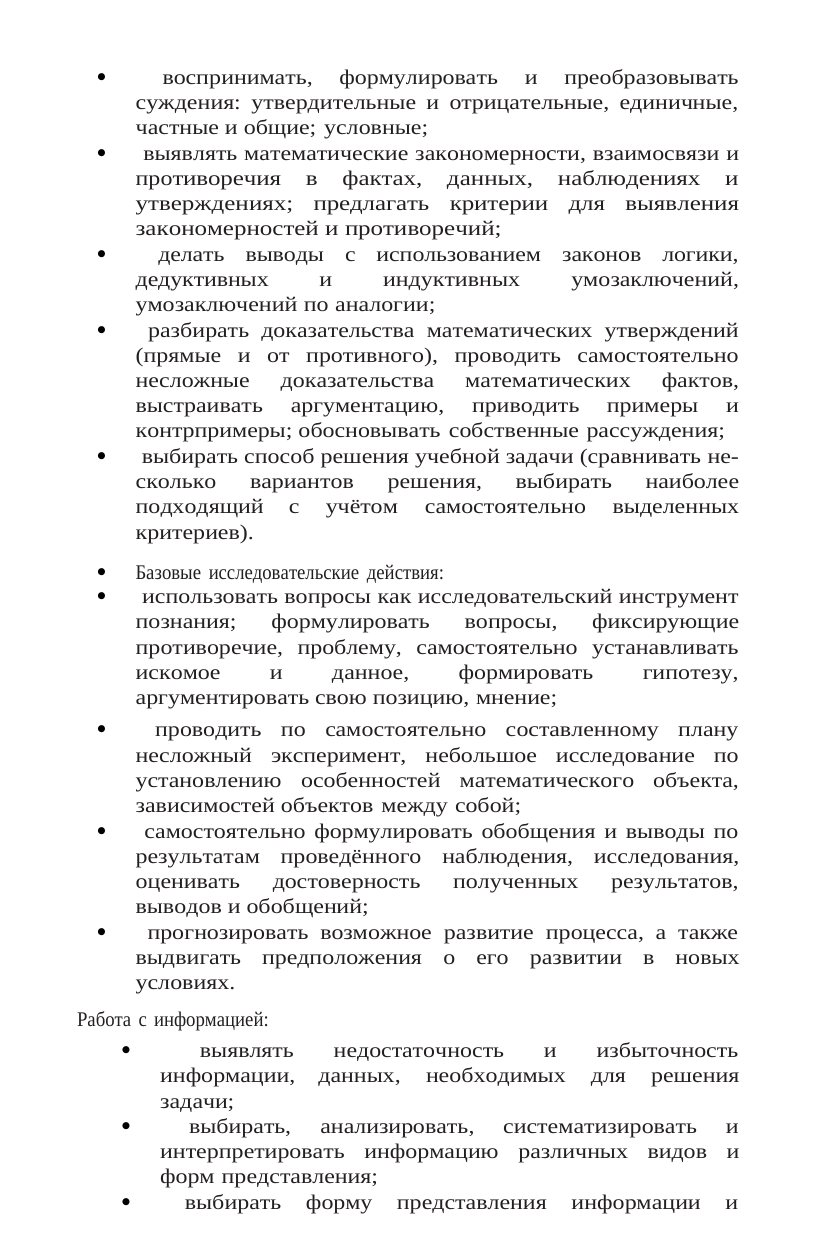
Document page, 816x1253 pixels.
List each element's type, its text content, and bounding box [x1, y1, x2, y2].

list выбирать, анализировать, систематизировать и интерпретировать информацию различных видов и форм представления; [122, 1114, 739, 1188]
text Работа с информацией: [77, 1007, 755, 1031]
list выбирать способ решения учебной задачи (сравнивать не- сколько вариантов решения, выбирать наиболее подходящий с учётом самостоятельно выделенных критериев). [98, 444, 739, 544]
list выявлять математические закономерности, взаимосвязи и противоречия в фактах, данных, наблюдениях и утверждениях; предлагать критерии для выявления закономерностей и противоречий; [98, 141, 739, 240]
list воспринимать, формулировать и преобразовывать суждения: утвердительные и отрицательные, единичные, частные и общие; условные; [98, 64, 739, 139]
list прогнозировать возможное развитие процесса, а также выдвигать предположения о его развитии в новых условиях. [98, 920, 739, 994]
list разбирать доказательства математических утверждений (прямые и от противного), проводить самостоятельно несложные доказательства математических фактов, выстраивать аргументацию, приводить примеры и контрпримеры; обосновывать собственные рассуждения; [98, 317, 739, 442]
list использовать вопросы как исследовательский инструмент познания; формулировать вопросы, фиксирующие противоречие, проблему, самостоятельно устанавливать искомое и данное, формировать гипотезу, аргументировать свою позицию, мнение; [98, 584, 739, 709]
list Базовые исследовательские действия: [98, 559, 755, 584]
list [122, 1190, 739, 1214]
list самостоятельно формулировать обобщения и выводы по результатам проведённого наблюдения, исследования, оценивать достоверность полученных результатов, выводов и обобщений; [98, 819, 739, 918]
list проводить по самостоятельно составленному плану несложный эксперимент, небольшое исследование по установлению особенностей математического объекта, зависимостей объектов между собой; [98, 717, 739, 817]
list выявлять недостаточность и избыточность информации, данных, необходимых для решения задачи; [122, 1038, 739, 1113]
list делать выводы с использованием законов логики, дедуктивных и индуктивных умозаключений, умозаключений по аналогии; [98, 242, 739, 316]
